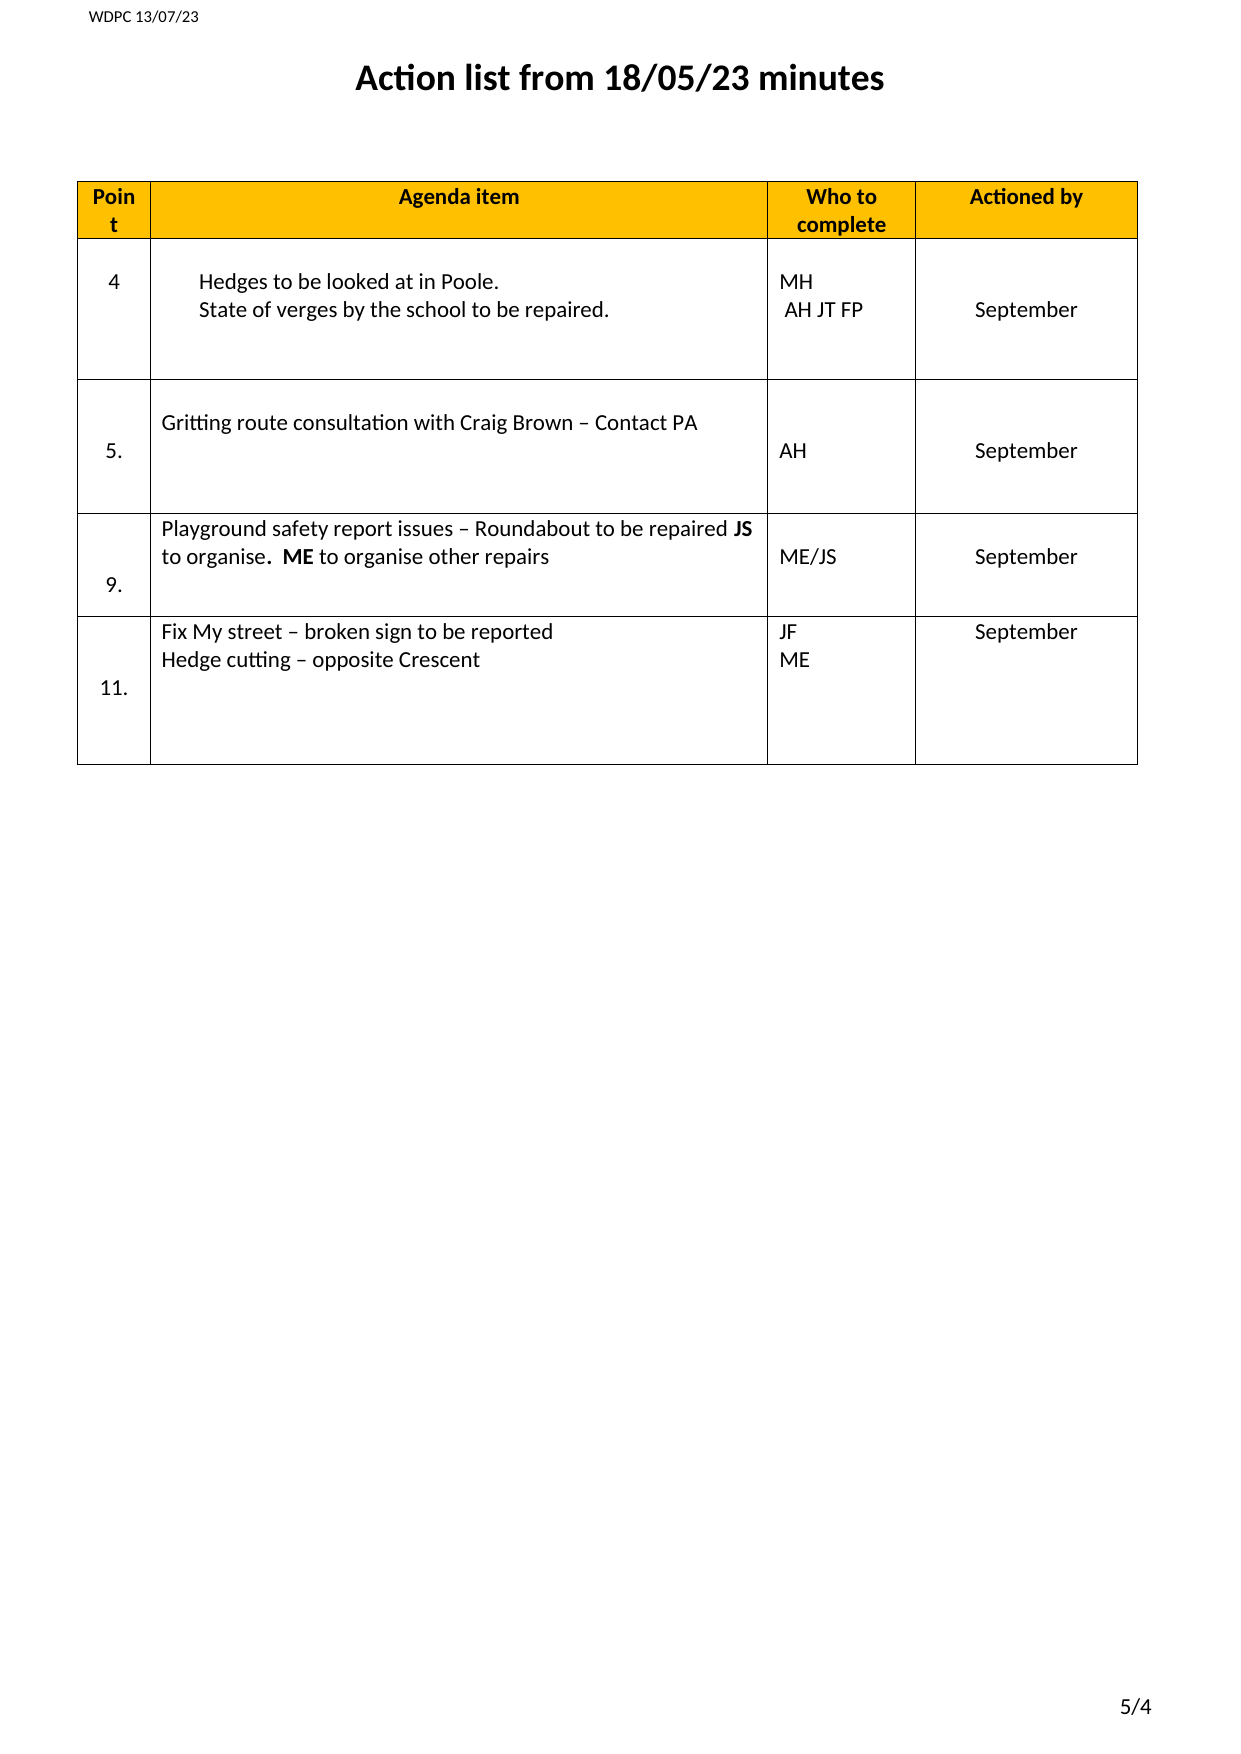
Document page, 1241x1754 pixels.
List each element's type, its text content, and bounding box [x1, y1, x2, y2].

table_header Who to complete [768, 182, 915, 238]
table_cell 5. [78, 380, 150, 513]
table_header Agenda item [151, 182, 767, 238]
table_header Point [78, 182, 150, 238]
table_cell Hedges to be looked at in Poole. State of verges by the school to be repaired. [151, 239, 767, 379]
table_cell JF ME [768, 617, 915, 764]
table_cell 11. [78, 617, 150, 764]
table_cell MH AH JT FP [768, 239, 915, 379]
table_cell 4 [78, 239, 150, 379]
table_cell September [916, 514, 1137, 616]
table_cell Gritting route consultation with Craig Brown – Contact PA [151, 380, 767, 513]
text Action list from 18/05/23 minutes [89, 54, 1152, 100]
table_cell September [916, 239, 1137, 379]
table_cell September [916, 617, 1137, 764]
table_cell 9. [78, 514, 150, 616]
table_header Actioned by [916, 182, 1137, 238]
table_cell ME/JS [768, 514, 915, 616]
table_cell Playground safety report issues – Roundabout to be repaired JS to organise. ME to organise other repairs [151, 514, 767, 616]
table_cell Fix My street – broken sign to be reported Hedge cutting – opposite Crescent [151, 617, 767, 764]
table_cell September [916, 380, 1137, 513]
table_cell AH [768, 380, 915, 513]
